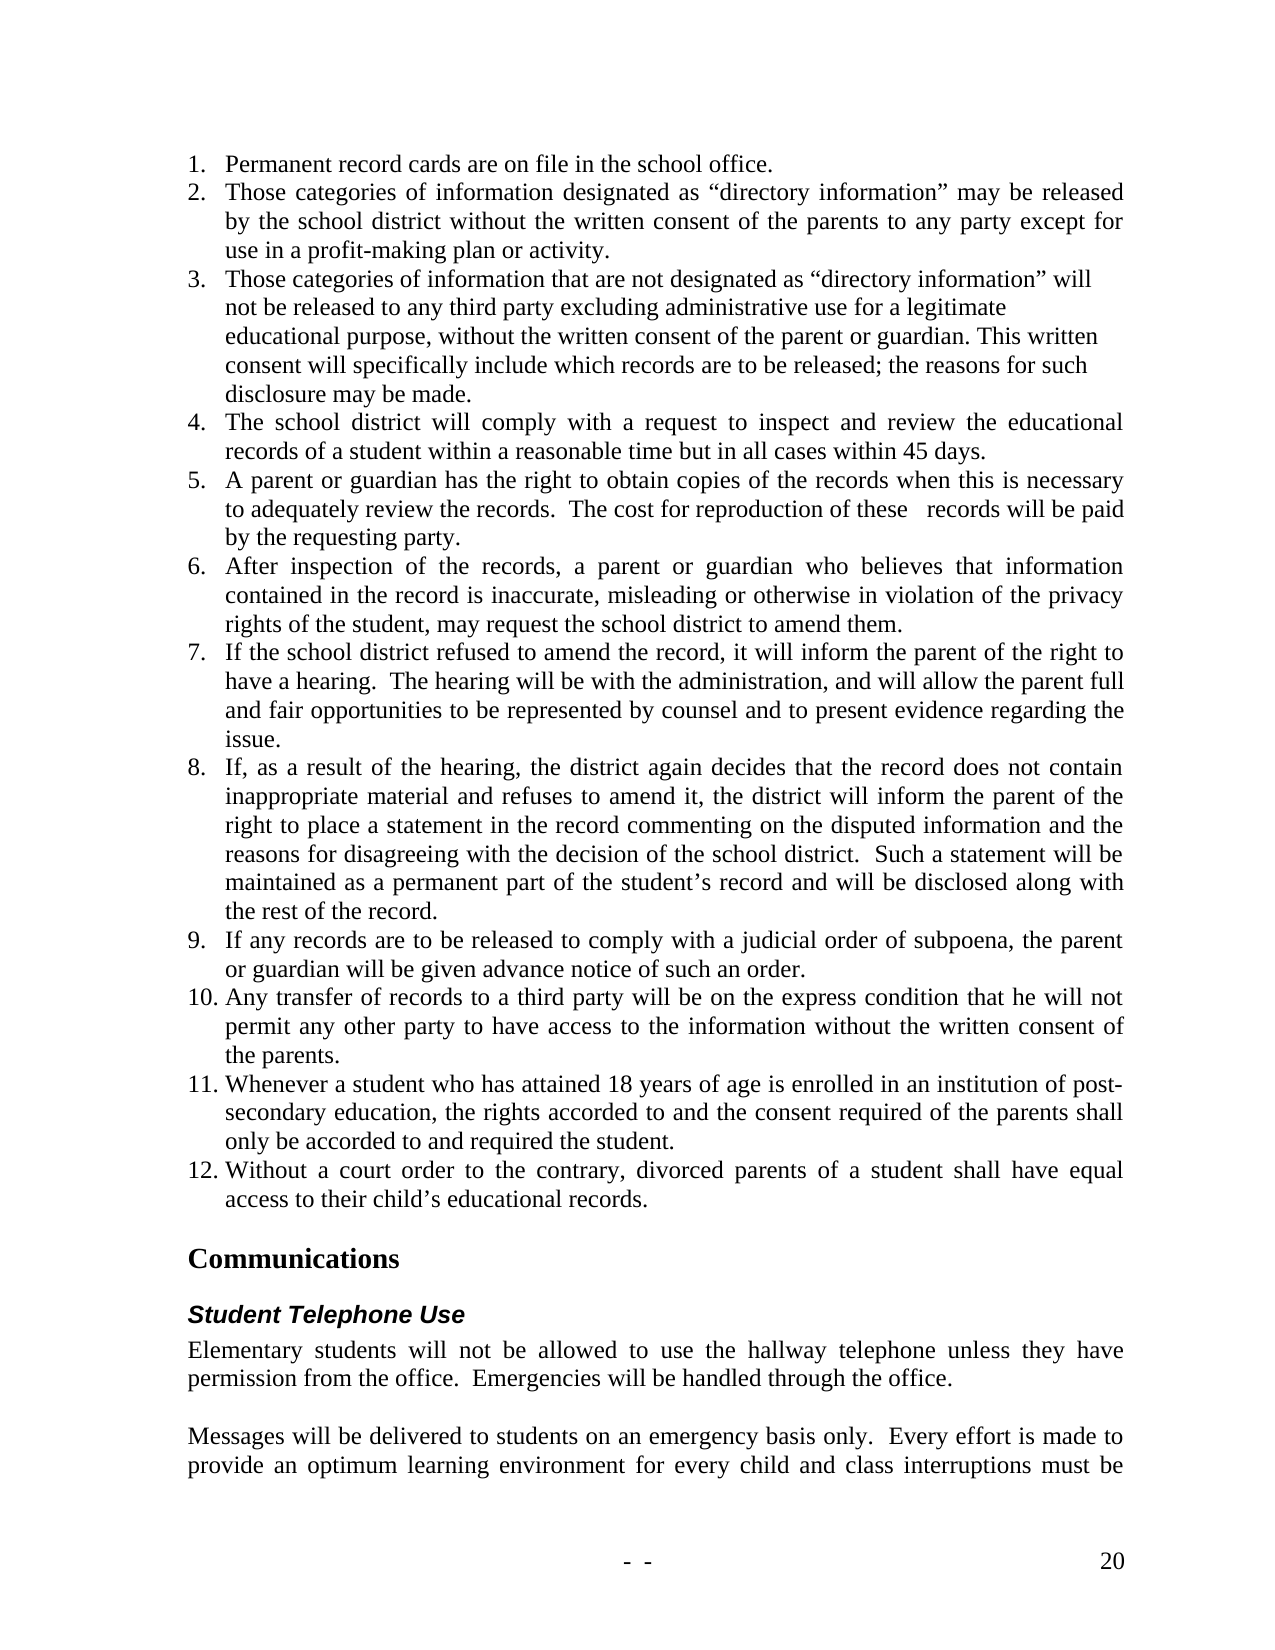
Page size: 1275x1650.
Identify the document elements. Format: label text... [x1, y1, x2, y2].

list Those categories of information that are not designated as “directory information” will not be released to any third party excluding administrative use for a legitimate educational purpose, without the written consent of the parent or guardian. This written consent will specifically include which records are to be released; the reasons for such disclosure may be made. [187, 264, 1125, 407]
list Whenever a student who has attained 18 years of age is enrolled in an institution of post-secondary education, the rights accorded to and the consent required of the parents shall only be accorded to and required the student. [187, 1069, 1125, 1155]
subtitle Communications [187, 1241, 1125, 1275]
list After inspection of the records, a parent or guardian who believes that information contained in the record is inaccurate, misleading or otherwise in violation of the privacy rights of the student, may request the school district to amend them. [187, 551, 1125, 637]
list Without a court order to the contrary, divorced parents of a student shall have equal access to their child’s educational records. [187, 1155, 1125, 1212]
list Permanent record cards are on file in the school office. [187, 149, 1125, 177]
list The school district will comply with a request to inspect and review the educational records of a student within a reasonable time but in all cases within 45 days. [187, 407, 1125, 465]
subtitle Student Telephone Use [187, 1300, 1125, 1328]
list Those categories of information designated as “directory information” may be released by the school district without the written consent of the parents to any party except for use in a profit-making plan or activity. [187, 177, 1125, 264]
list If, as a result of the hearing, the district again decides that the record does not contain inappropriate material and refuses to amend it, the district will inform the parent of the right to place a statement in the record commenting on the disputed information and the reasons for disagreeing with the decision of the school district. Such a statement will be maintained as a permanent part of the student’s record and will be disclosed along with the rest of the record. [187, 752, 1125, 925]
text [187, 1421, 1125, 1478]
list If the school district refused to amend the record, it will inform the parent of the right to have a hearing. The hearing will be with the administration, and will allow the parent full and fair opportunities to be represented by counsel and to present evidence regarding the issue. [187, 637, 1125, 752]
text Elementary students will not be allowed to use the hallway telephone unless they have permission from the office. Emergencies will be handled through the office. [187, 1335, 1125, 1392]
list A parent or guardian has the right to obtain copies of the records when this is necessary to adequately review the records. The cost for reproduction of these records will be paid by the requesting party. [187, 465, 1125, 551]
list If any records are to be released to comply with a judicial order of subpoena, the parent or guardian will be given advance notice of such an order. [187, 925, 1125, 982]
list Any transfer of records to a third party will be on the express condition that he will not permit any other party to have access to the information without the written consent of the parents. [187, 982, 1125, 1069]
